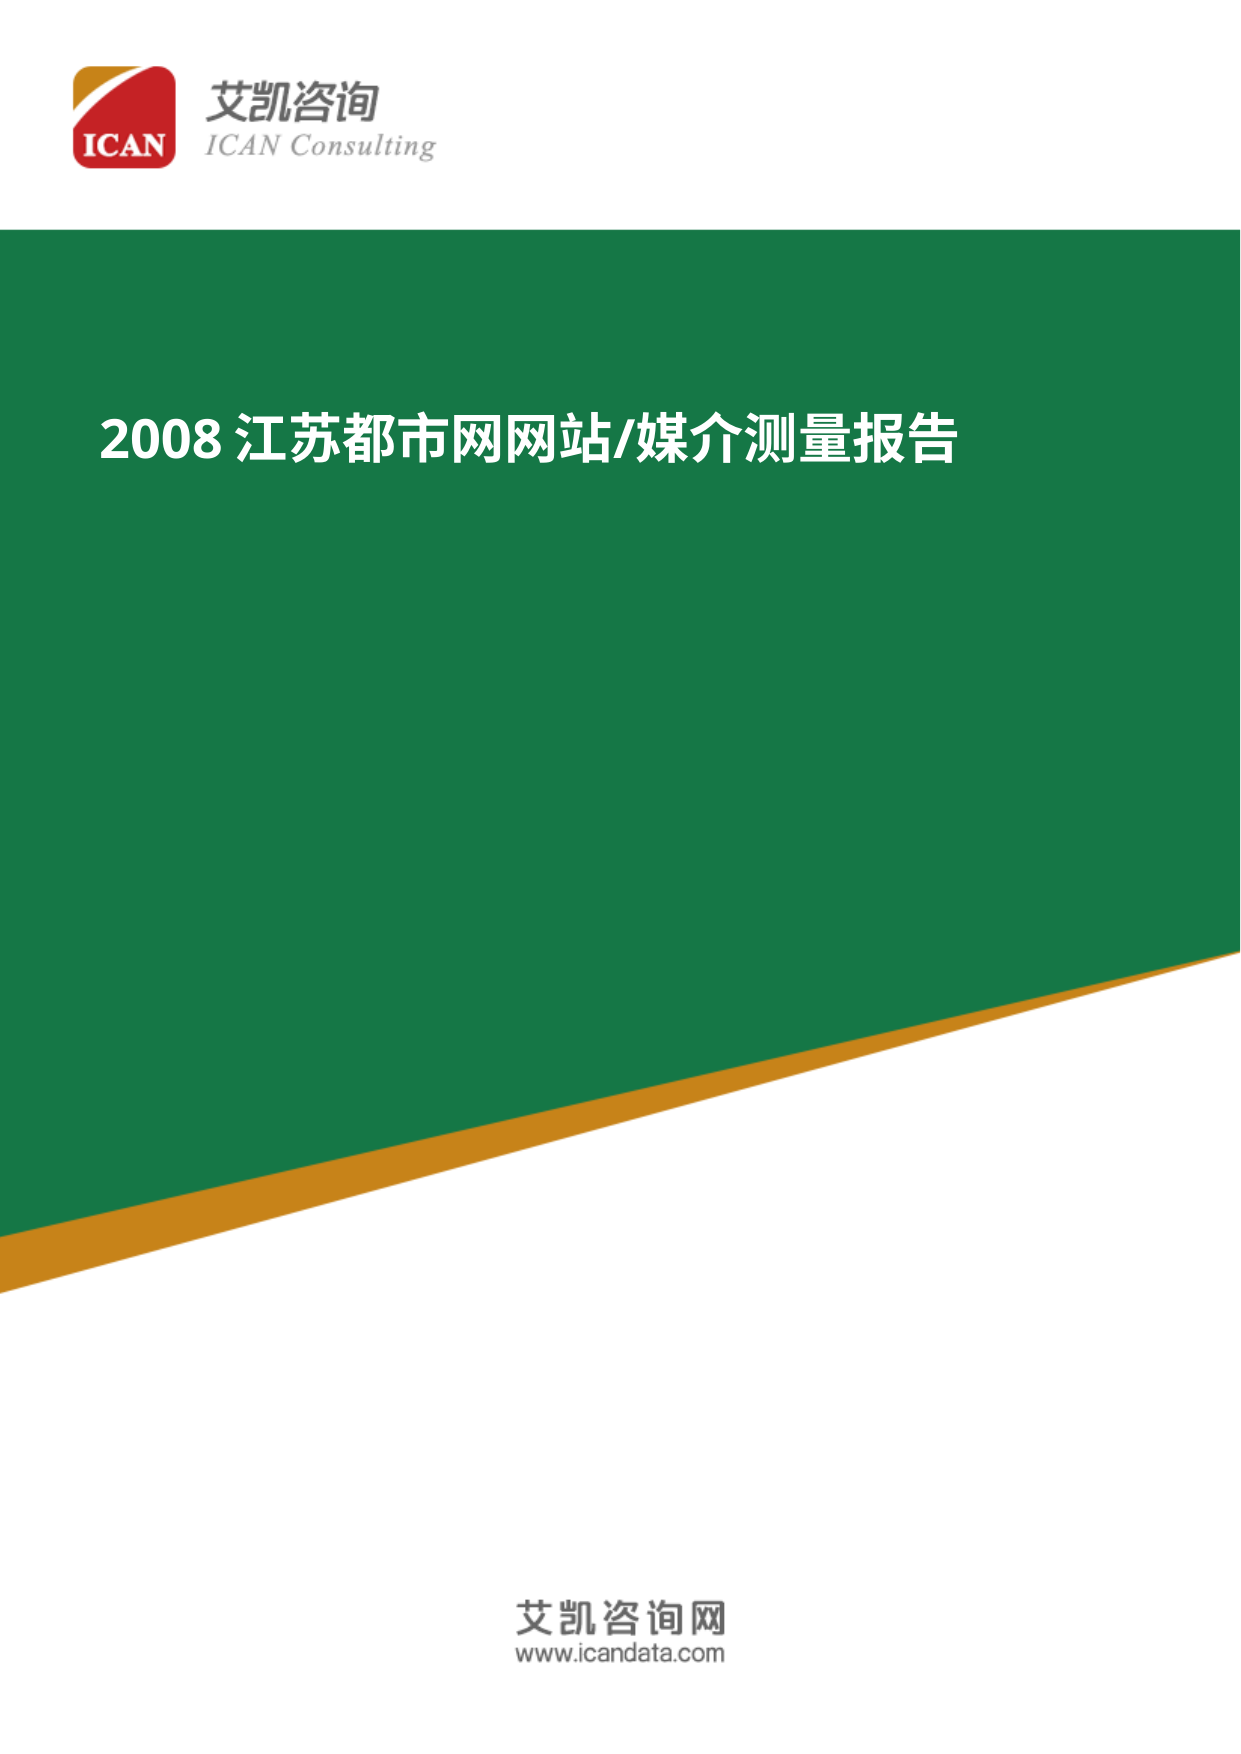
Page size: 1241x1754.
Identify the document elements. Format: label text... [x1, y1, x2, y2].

subtitle 2008江苏都市网网站/媒介测量报告 [99, 386, 1053, 484]
picture [0, 5, 1241, 1754]
